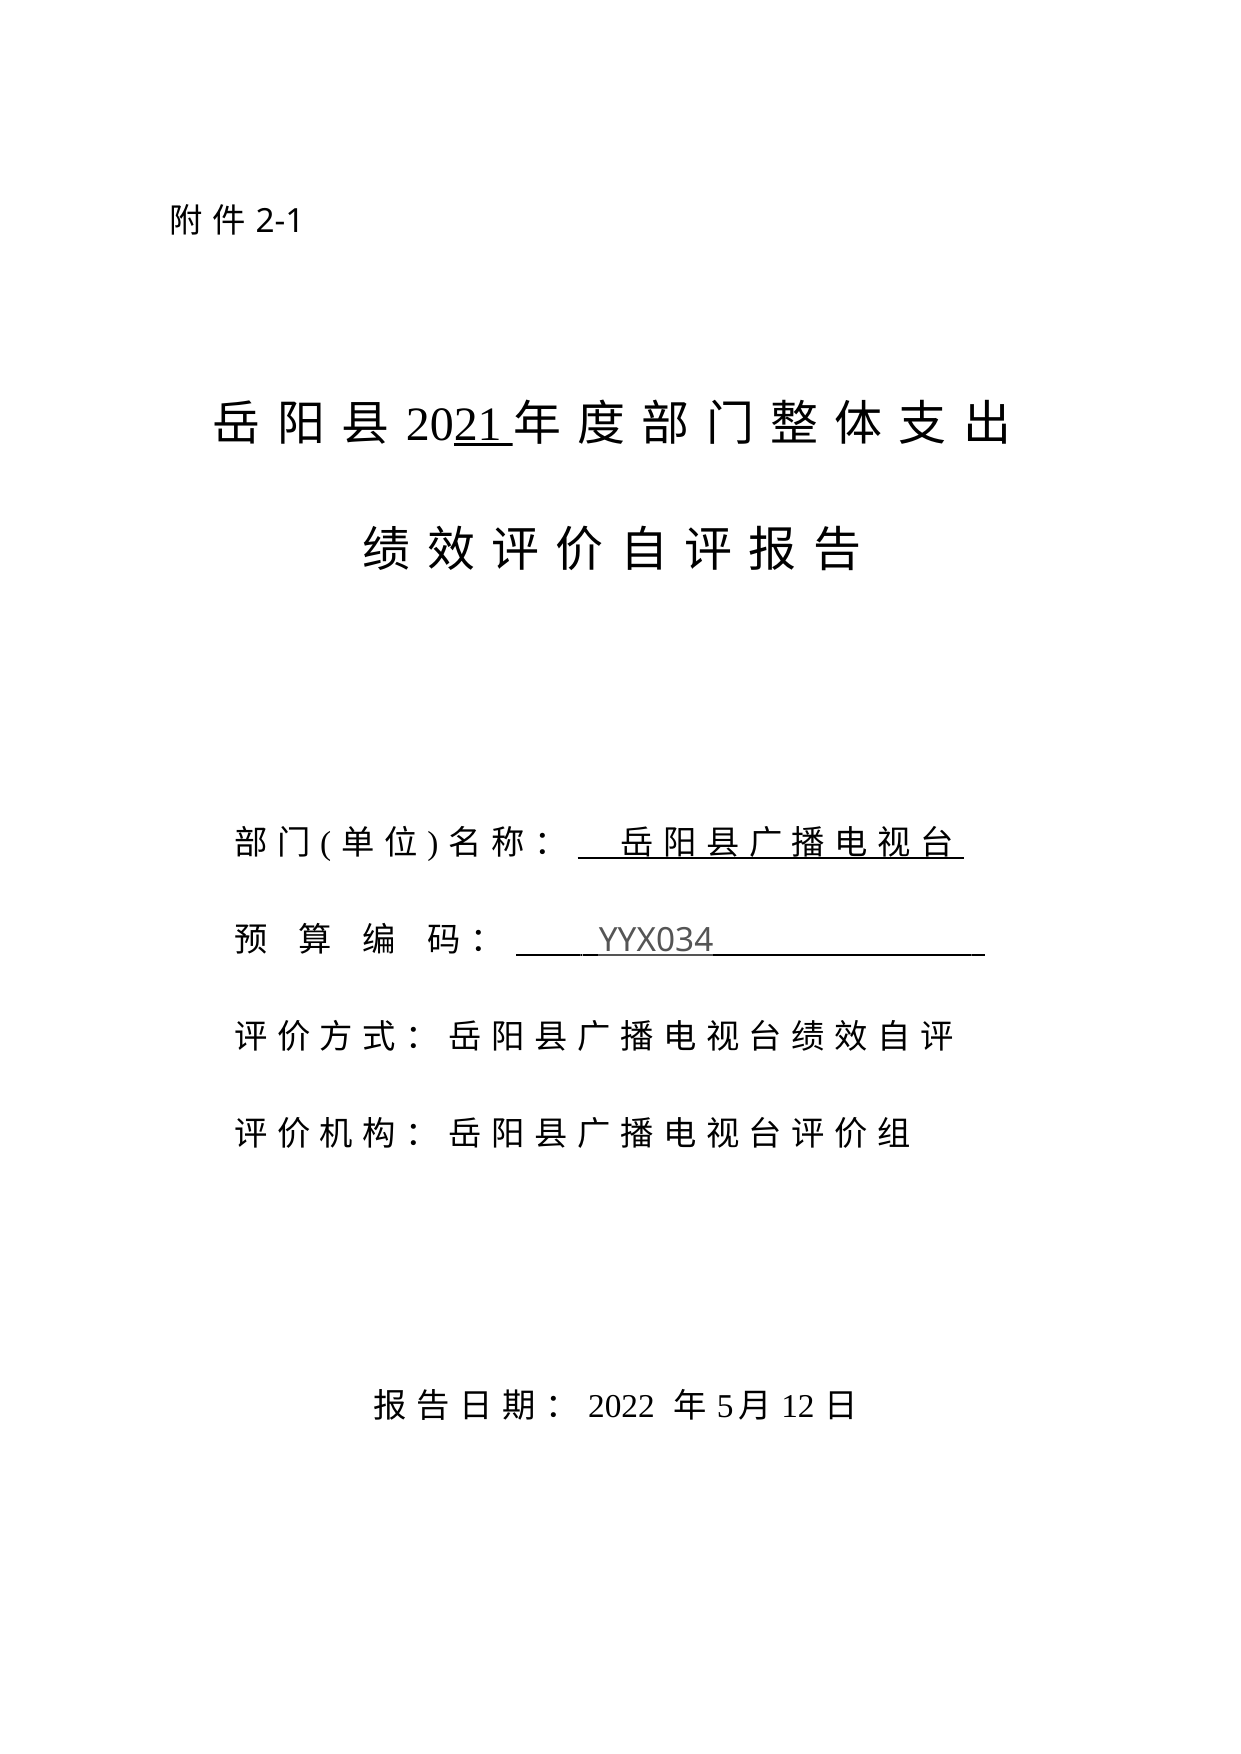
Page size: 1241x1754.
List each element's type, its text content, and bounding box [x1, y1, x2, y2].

text 评价方式：岳阳县广播电视台绩效自评 [169, 1002, 1071, 1065]
text 绩效评价自评报告 [169, 482, 1071, 608]
text 报告日期：2022年5月12日 [169, 1372, 1071, 1434]
text 岳阳县2021年度部门整体支出 [169, 357, 1071, 482]
text 评价机构：岳阳县广播电视台评价组 [169, 1099, 1071, 1162]
text 部门(单位)名称： 岳阳县广播电视台 [169, 808, 1071, 871]
text 预 算 编 码： YYX034 [169, 905, 1071, 968]
text 附件2-1 [169, 187, 1071, 250]
